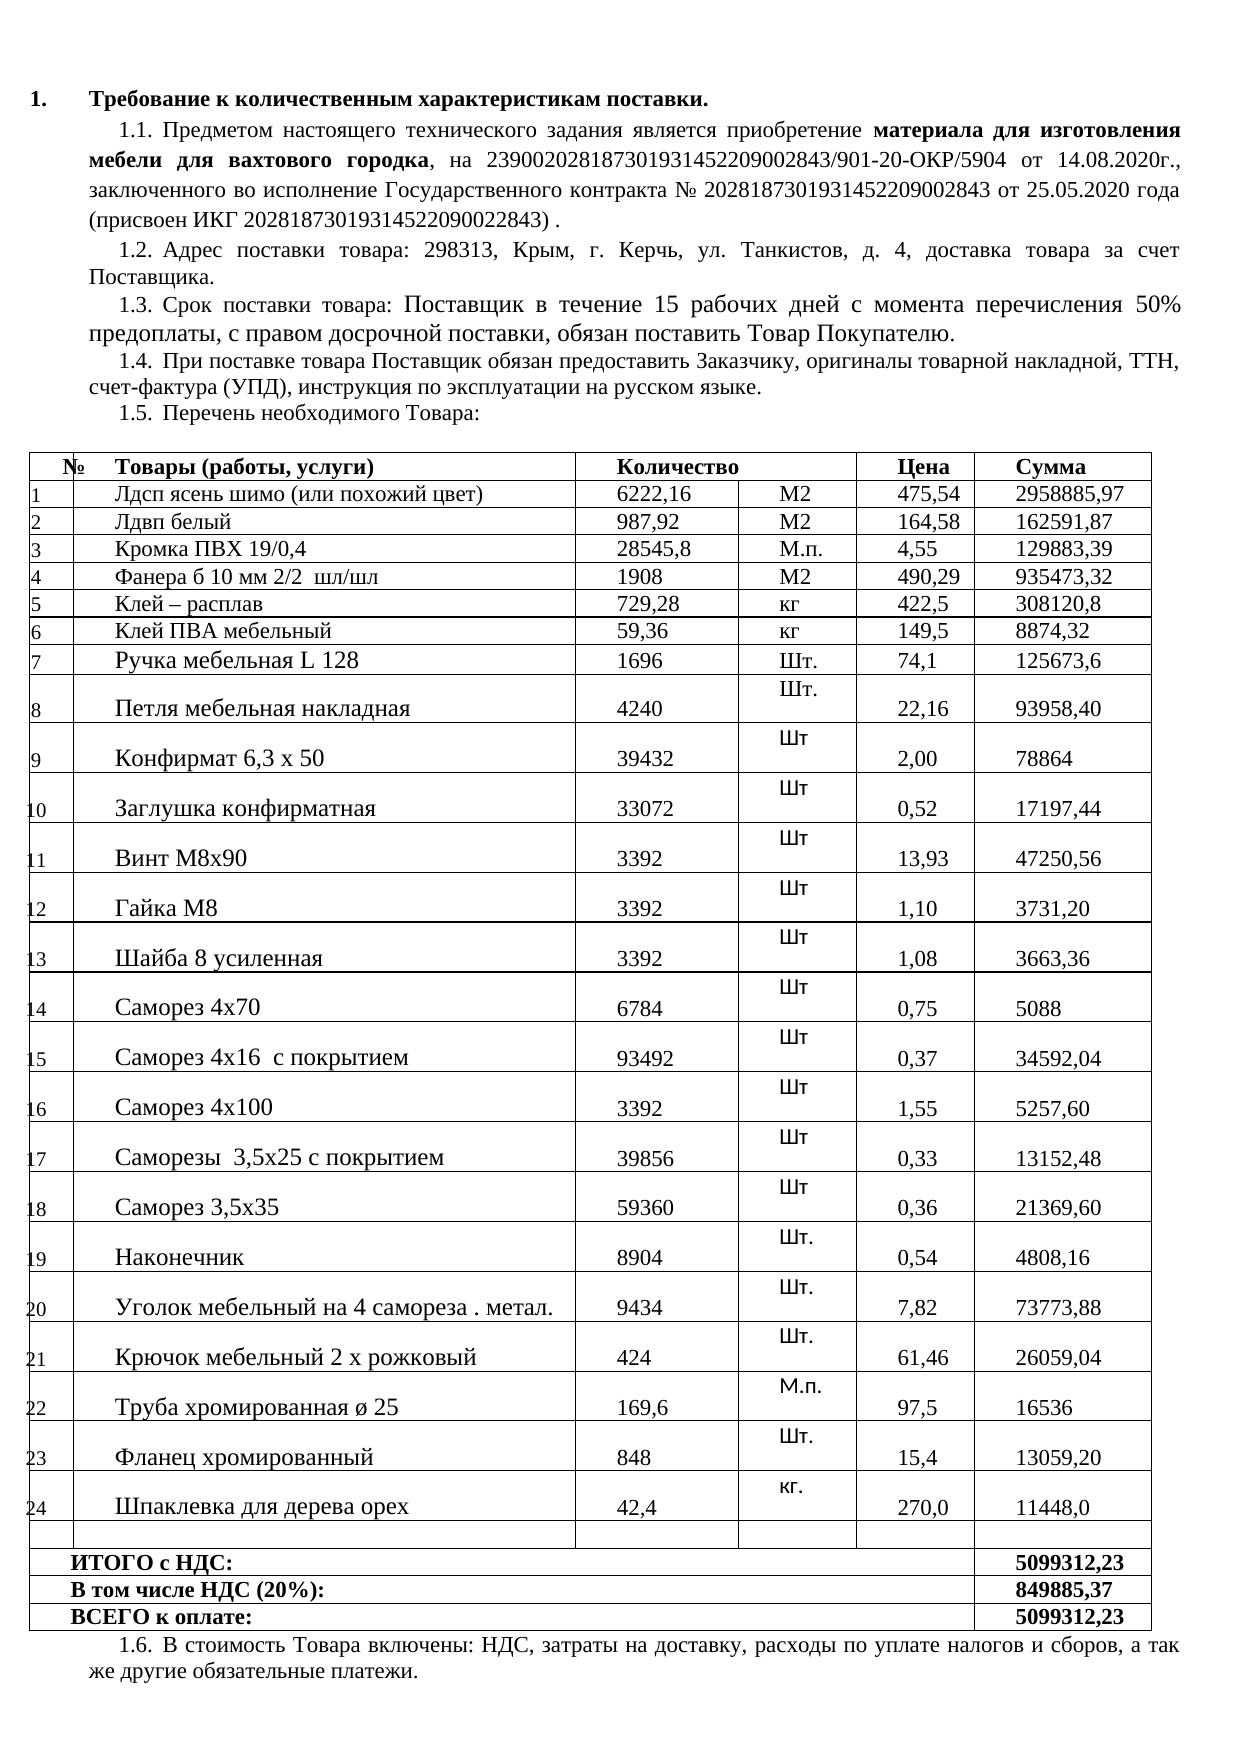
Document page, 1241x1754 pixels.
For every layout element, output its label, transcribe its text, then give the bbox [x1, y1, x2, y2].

table_cell 935473,32 [975, 563, 1151, 589]
table_cell Шт [739, 1172, 856, 1221]
table_cell [576, 1521, 738, 1548]
table_cell 39432 [576, 723, 738, 772]
table_cell 42,4 [576, 1471, 738, 1520]
table_cell Шт. [739, 645, 856, 674]
list Требование к количественным характеристикам поставки. [29, 85, 1181, 112]
table_cell 93492 [576, 1022, 738, 1071]
table_cell [30, 1521, 73, 1548]
table_cell 59,36 [576, 618, 738, 644]
table_cell Шт. [739, 1421, 856, 1470]
table_cell 9434 [576, 1272, 738, 1321]
table_cell 5257,60 [975, 1072, 1151, 1121]
table_cell 149,5 [857, 618, 974, 644]
table_cell М2 [739, 563, 856, 589]
table_cell 11448,0 [975, 1471, 1151, 1520]
table_cell 475,54 [857, 481, 974, 507]
table_cell Шт [739, 873, 856, 921]
table_cell 3392 [576, 823, 738, 872]
table_cell 7 [30, 645, 73, 674]
table_cell М2 [739, 508, 856, 534]
table_cell Клей ПВА мебельный [74, 618, 575, 644]
table_cell 1,10 [857, 873, 974, 921]
table_cell 13152,48 [975, 1122, 1151, 1171]
table_cell 270,0 [857, 1471, 974, 1520]
table_cell 4240 [576, 675, 738, 722]
table_cell 1,55 [857, 1072, 974, 1121]
table_cell 24 [30, 1471, 73, 1520]
table_cell 21 [30, 1322, 73, 1371]
table_cell Шт [739, 923, 856, 971]
table_cell 0,54 [857, 1222, 974, 1271]
table_cell Гайка М8 [74, 873, 575, 921]
table_cell Лдвп белый [74, 508, 575, 534]
table_cell 490,29 [857, 563, 974, 589]
table_cell 28545,8 [576, 535, 738, 562]
table_cell 1908 [576, 563, 738, 589]
table_cell 21369,60 [975, 1172, 1151, 1221]
table_cell 13,93 [857, 823, 974, 872]
table_cell Кромка ПВХ 19/0,4 [74, 535, 575, 562]
table_cell М.п. [739, 535, 856, 562]
table_cell [975, 1521, 1151, 1548]
table_cell 8 [30, 675, 73, 722]
table_cell Шт [739, 823, 856, 872]
table_cell 13 [30, 923, 73, 971]
table_cell [739, 1521, 856, 1548]
table_cell Шт [739, 773, 856, 822]
table_cell 16 [30, 1072, 73, 1121]
table_cell 10 [30, 773, 73, 822]
table_cell М.п. [739, 1372, 856, 1420]
table_cell 848 [576, 1421, 738, 1470]
table_cell Конфирмат 6,3 х 50 [74, 723, 575, 772]
table_cell Саморез 3,5х35 [74, 1172, 575, 1221]
table_cell 129883,39 [975, 535, 1151, 562]
table_cell 12 [30, 873, 73, 921]
table_cell Шт. [739, 675, 856, 722]
table_cell 22,16 [857, 675, 974, 722]
table_cell 0,75 [857, 973, 974, 1021]
table_cell 59360 [576, 1172, 738, 1221]
table_cell 0,37 [857, 1022, 974, 1071]
table_cell Уголок мебельный на 4 самореза . метал. [74, 1272, 575, 1321]
table_cell ИТОГО с НДС: [30, 1549, 974, 1575]
list Адрес поставки товара: 298313, Крым, г. Керчь, ул. Танкистов, д. 4, доставка товара за счет Поставщика. [89, 236, 1181, 289]
table_cell 729,28 [576, 590, 738, 616]
table_cell 73773,88 [975, 1272, 1151, 1321]
table_cell 4808,16 [975, 1222, 1151, 1271]
table_cell Шт. [739, 1222, 856, 1271]
table_cell Шт [739, 1022, 856, 1071]
table_cell Саморез 4х70 [74, 973, 575, 1021]
table_cell 15,4 [857, 1421, 974, 1470]
table_cell Шт. [739, 1272, 856, 1321]
table_header Цена [857, 453, 974, 479]
table_cell 5088 [975, 973, 1151, 1021]
table_cell 23 [30, 1421, 73, 1470]
table_cell 3 [30, 535, 73, 562]
table_cell Лдсп ясень шимо (или похожий цвет) [74, 481, 575, 507]
table_cell 5099312,23 [975, 1549, 1151, 1575]
table_cell 0,33 [857, 1122, 974, 1171]
table_cell 5099312,23 [975, 1604, 1151, 1630]
list В стоимость Товара включены: НДС, затраты на доставку, расходы по уплате налогов и сборов, а так же другие обязательные платежи. [89, 1631, 1181, 1683]
table_cell 3392 [576, 923, 738, 971]
table_cell 9 [30, 723, 73, 772]
table_cell 34592,04 [975, 1022, 1151, 1071]
table_cell 97,5 [857, 1372, 974, 1420]
table_header Сумма [975, 453, 1151, 479]
table_cell [857, 1521, 974, 1548]
list Перечень необходимого Товара: [89, 399, 1181, 426]
table_cell 8904 [576, 1222, 738, 1271]
table_cell 1696 [576, 645, 738, 674]
table_cell 1 [30, 481, 73, 507]
table_cell Шт [739, 973, 856, 1021]
table_cell Крючок мебельный 2 х рожковый [74, 1322, 575, 1371]
table_cell Шт [739, 1072, 856, 1121]
table_cell 308120,8 [975, 590, 1151, 616]
table_cell 14 [30, 973, 73, 1021]
table_cell 18 [30, 1172, 73, 1221]
table_cell 39856 [576, 1122, 738, 1171]
table_cell 8874,32 [975, 618, 1151, 644]
table_cell 7,82 [857, 1272, 974, 1321]
table_cell 20 [30, 1272, 73, 1321]
table_cell Шпаклевка для дерева орех [74, 1471, 575, 1520]
list Срок поставки товара: Поставщик в течение 15 рабочих дней c момента перечисления 50% предоплаты, с правом досрочной поставки, обязан поставить Товар Покупателю. [89, 289, 1181, 347]
table_cell 4 [30, 563, 73, 589]
table_cell 22 [30, 1372, 73, 1420]
table_cell 2958885,97 [975, 481, 1151, 507]
table_cell Фанера б 10 мм 2/2 шл/шл [74, 563, 575, 589]
table_cell 3663,36 [975, 923, 1151, 971]
table_cell 6222,16 [576, 481, 738, 507]
table_cell М2 [739, 481, 856, 507]
table_cell Шт [739, 1122, 856, 1171]
table_cell 422,5 [857, 590, 974, 616]
table_cell Фланец хромированный [74, 1421, 575, 1470]
table_cell 15 [30, 1022, 73, 1071]
table_cell кг. [739, 1471, 856, 1520]
table_cell 93958,40 [975, 675, 1151, 722]
table_cell Саморез 4х100 [74, 1072, 575, 1121]
table_cell 6784 [576, 973, 738, 1021]
table_cell Петля мебельная накладная [74, 675, 575, 722]
table_cell 26059,04 [975, 1322, 1151, 1371]
table_cell 74,1 [857, 645, 974, 674]
table_cell 17 [30, 1122, 73, 1171]
table_cell Шайба 8 усиленная [74, 923, 575, 971]
table_cell 17197,44 [975, 773, 1151, 822]
table_cell Труба хромированная ø 25 [74, 1372, 575, 1420]
table_cell 849885,37 [975, 1576, 1151, 1602]
table_cell 13059,20 [975, 1421, 1151, 1470]
table_cell [74, 1521, 575, 1548]
table_cell 164,58 [857, 508, 974, 534]
table_cell 169,6 [576, 1372, 738, 1420]
table_cell В том числе НДС (20%): [30, 1576, 974, 1602]
table_cell 2,00 [857, 723, 974, 772]
table_cell 16536 [975, 1372, 1151, 1420]
table_cell 3731,20 [975, 873, 1151, 921]
table_cell 162591,87 [975, 508, 1151, 534]
table_cell Шт. [739, 1322, 856, 1371]
table_cell 3392 [576, 1072, 738, 1121]
table_header Количество [576, 453, 856, 479]
table_cell 19 [30, 1222, 73, 1271]
table_cell 61,46 [857, 1322, 974, 1371]
table_cell Винт М8х90 [74, 823, 575, 872]
table_cell Саморезы 3,5х25 с покрытием [74, 1122, 575, 1171]
table_cell Шт [739, 723, 856, 772]
table_cell Заглушка конфирматная [74, 773, 575, 822]
table_cell кг [739, 590, 856, 616]
table_cell 78864 [975, 723, 1151, 772]
table_cell Ручка мебельная L 128 [74, 645, 575, 674]
table_cell 33072 [576, 773, 738, 822]
table_header № [30, 453, 73, 479]
list При поставке товара Поставщик обязан предоставить Заказчику, оригиналы товарной накладной, ТТН, счет-фактура (УПД), инструкция по эксплуатации на русском языке. [89, 347, 1181, 399]
table_cell 987,92 [576, 508, 738, 534]
table_cell Клей – расплав [74, 590, 575, 616]
table_cell 0,52 [857, 773, 974, 822]
table_cell 4,55 [857, 535, 974, 562]
table_cell Наконечник [74, 1222, 575, 1271]
table_cell 6 [30, 618, 73, 644]
table_cell Саморез 4х16 с покрытием [74, 1022, 575, 1071]
table_cell ВСЕГО к оплате: [30, 1604, 974, 1630]
table_cell кг [739, 618, 856, 644]
table_cell 3392 [576, 873, 738, 921]
table_cell 11 [30, 823, 73, 872]
table_header Товары (работы, услуги) [74, 453, 575, 479]
table_cell 2 [30, 508, 73, 534]
table_cell 125673,6 [975, 645, 1151, 674]
list Предметом настоящего технического задания является приобретение материала для изготовления мебели для вахтового городка, на 239002028187301931452209002843/901-20-ОКР/5904 от 14.08.2020г., заключенного во исполнение Государственного контракта № 2028187301931452209002843 от 25.05.2020 года (присвоен ИКГ 20281873019314522090022843) . [89, 116, 1181, 233]
table_cell 0,36 [857, 1172, 974, 1221]
table_cell 424 [576, 1322, 738, 1371]
table_cell 47250,56 [975, 823, 1151, 872]
table_cell 1,08 [857, 923, 974, 971]
table_cell 5 [30, 590, 73, 616]
